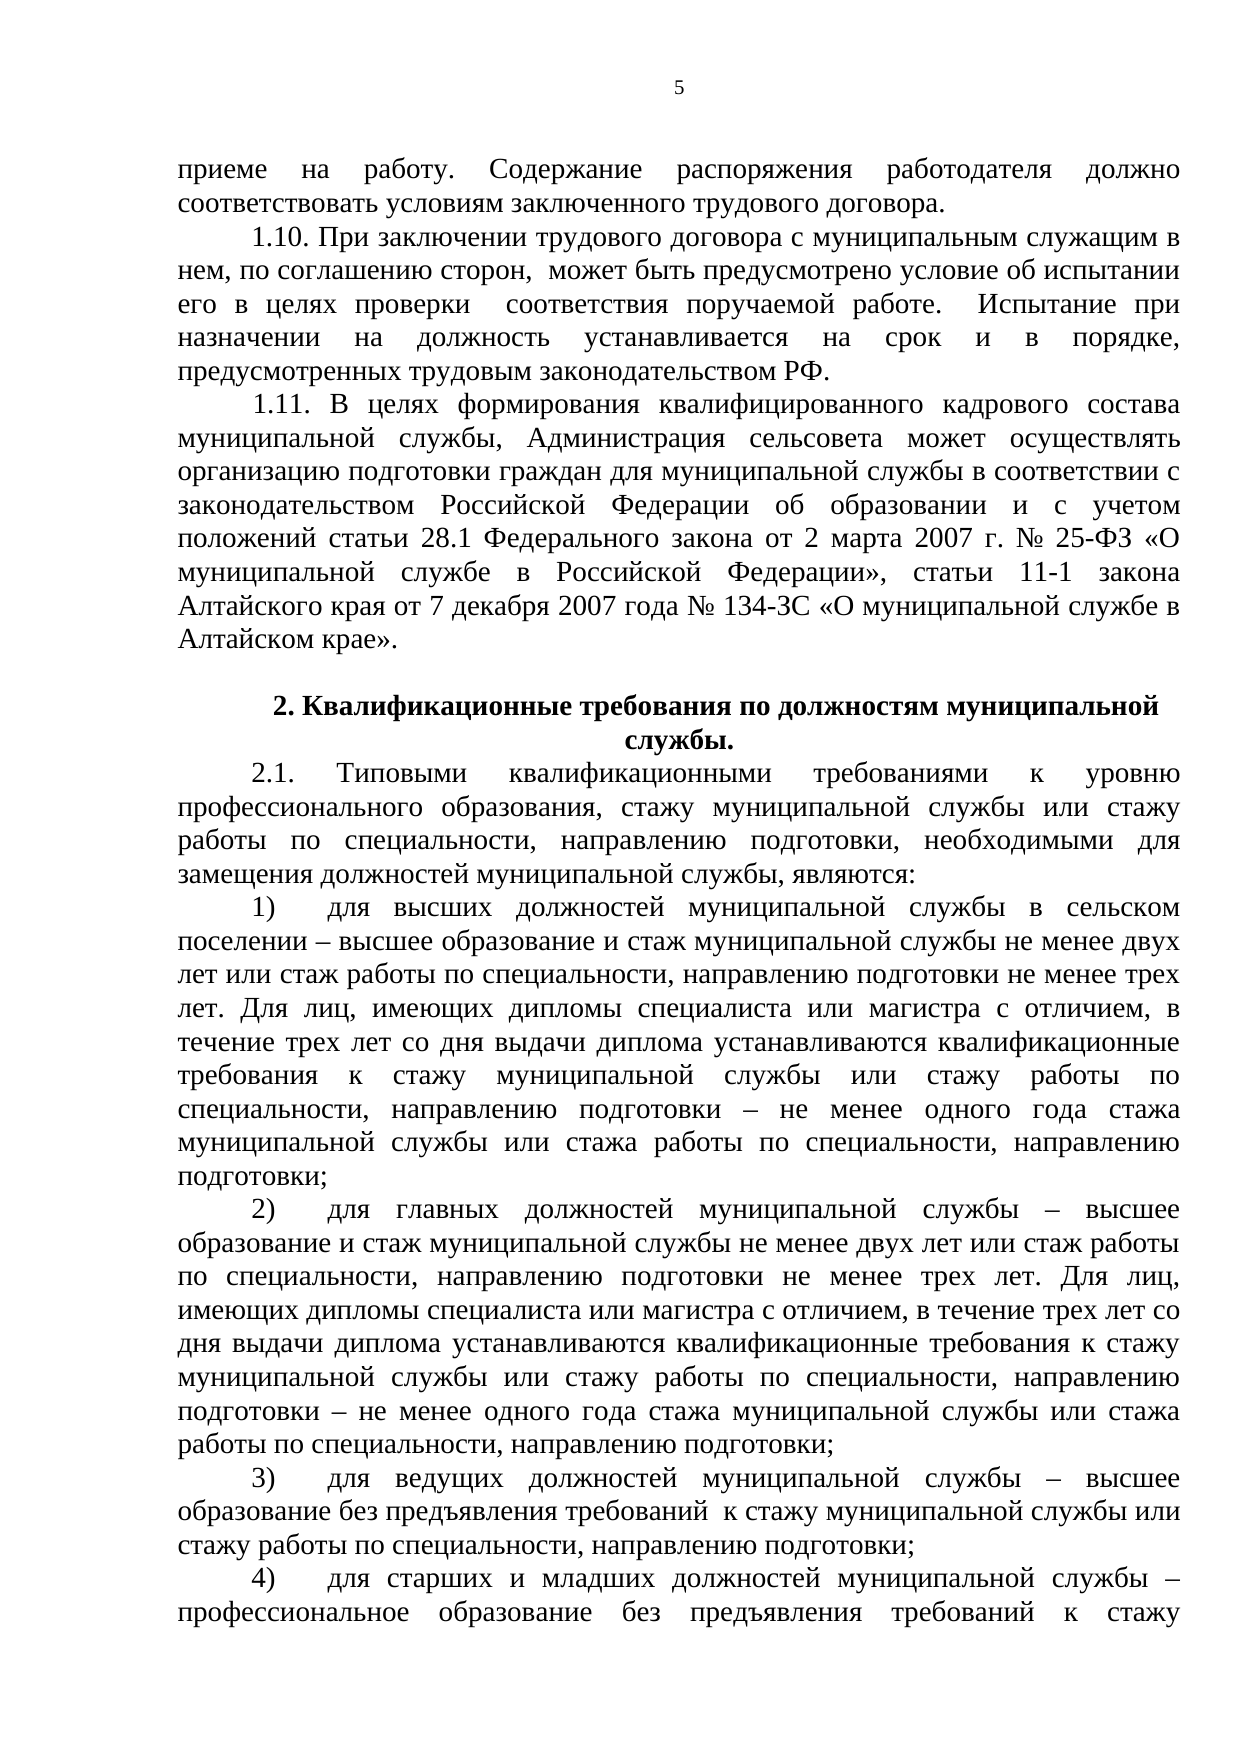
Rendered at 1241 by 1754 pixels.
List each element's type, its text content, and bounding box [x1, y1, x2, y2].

text 1.11. В целях формирования квалифицированного кадрового состава муниципальной службы, Администрация сельсовета может осуществлять организацию подготовки граждан для муниципальной службы в соответствии с законодательством Российской Федерации об образовании и с учетом положений статьи 28.1 Федерального закона от 2 марта . № 25-ФЗ «О муниципальной службе в Российской Федерации», статьи 11-1 закона Алтайского края от 7 декабря 2007 года № 134-ЗС «О муниципальной службе в Алтайском крае». [177, 386, 1181, 655]
text 1.10. При заключении трудового договора с муниципальным служащим в нем, по соглашению сторон, может быть предусмотрено условие об испытании его в целях проверки соответствия поручаемой работе. Испытание при назначении на должность устанавливается на срок и в порядке, предусмотренных трудовым законодательством РФ. [177, 219, 1181, 386]
text 2.1. Типовыми квалификационными требованиями к уровню профессионального образования, стажу муниципальной службы или стажу работы по специальности, направлению подготовки, необходимыми для замещения должностей муниципальной службы, являются: [177, 755, 1181, 889]
text 2. Квалификационные требования по должностям муниципальной службы. [177, 688, 1181, 755]
list для высших должностей муниципальной службы в сельском поселении – высшее образование и стаж муниципальной службы не менее двух лет или стаж работы по специальности, направлению подготовки не менее трех лет. Для лиц, имеющих дипломы специалиста или магистра с отличием, в течение трех лет со дня выдачи диплома устанавливаются квалификационные требования к стажу муниципальной службы или стажу работы по специальности, направлению подготовки – не менее одного года стажа муниципальной службы или стажа работы по специальности, направлению подготовки; [177, 889, 1181, 1191]
list для ведущих должностей муниципальной службы – высшее образование без предъявления требований к стажу муниципальной службы или стажу работы по специальности, направлению подготовки; [177, 1460, 1181, 1560]
text приеме на работу. Содержание распоряжения работодателя должно соответствовать условиям заключенного трудового договора. [177, 152, 1181, 219]
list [177, 1560, 1181, 1627]
list для главных должностей муниципальной службы – высшее образование и стаж муниципальной службы не менее двух лет или стаж работы по специальности, направлению подготовки не менее трех лет. Для лиц, имеющих дипломы специалиста или магистра с отличием, в течение трех лет со дня выдачи диплома устанавливаются квалификационные требования к стажу муниципальной службы или стажу работы по специальности, направлению подготовки – не менее одного года стажа муниципальной службы или стажа работы по специальности, направлению подготовки; [177, 1191, 1181, 1460]
